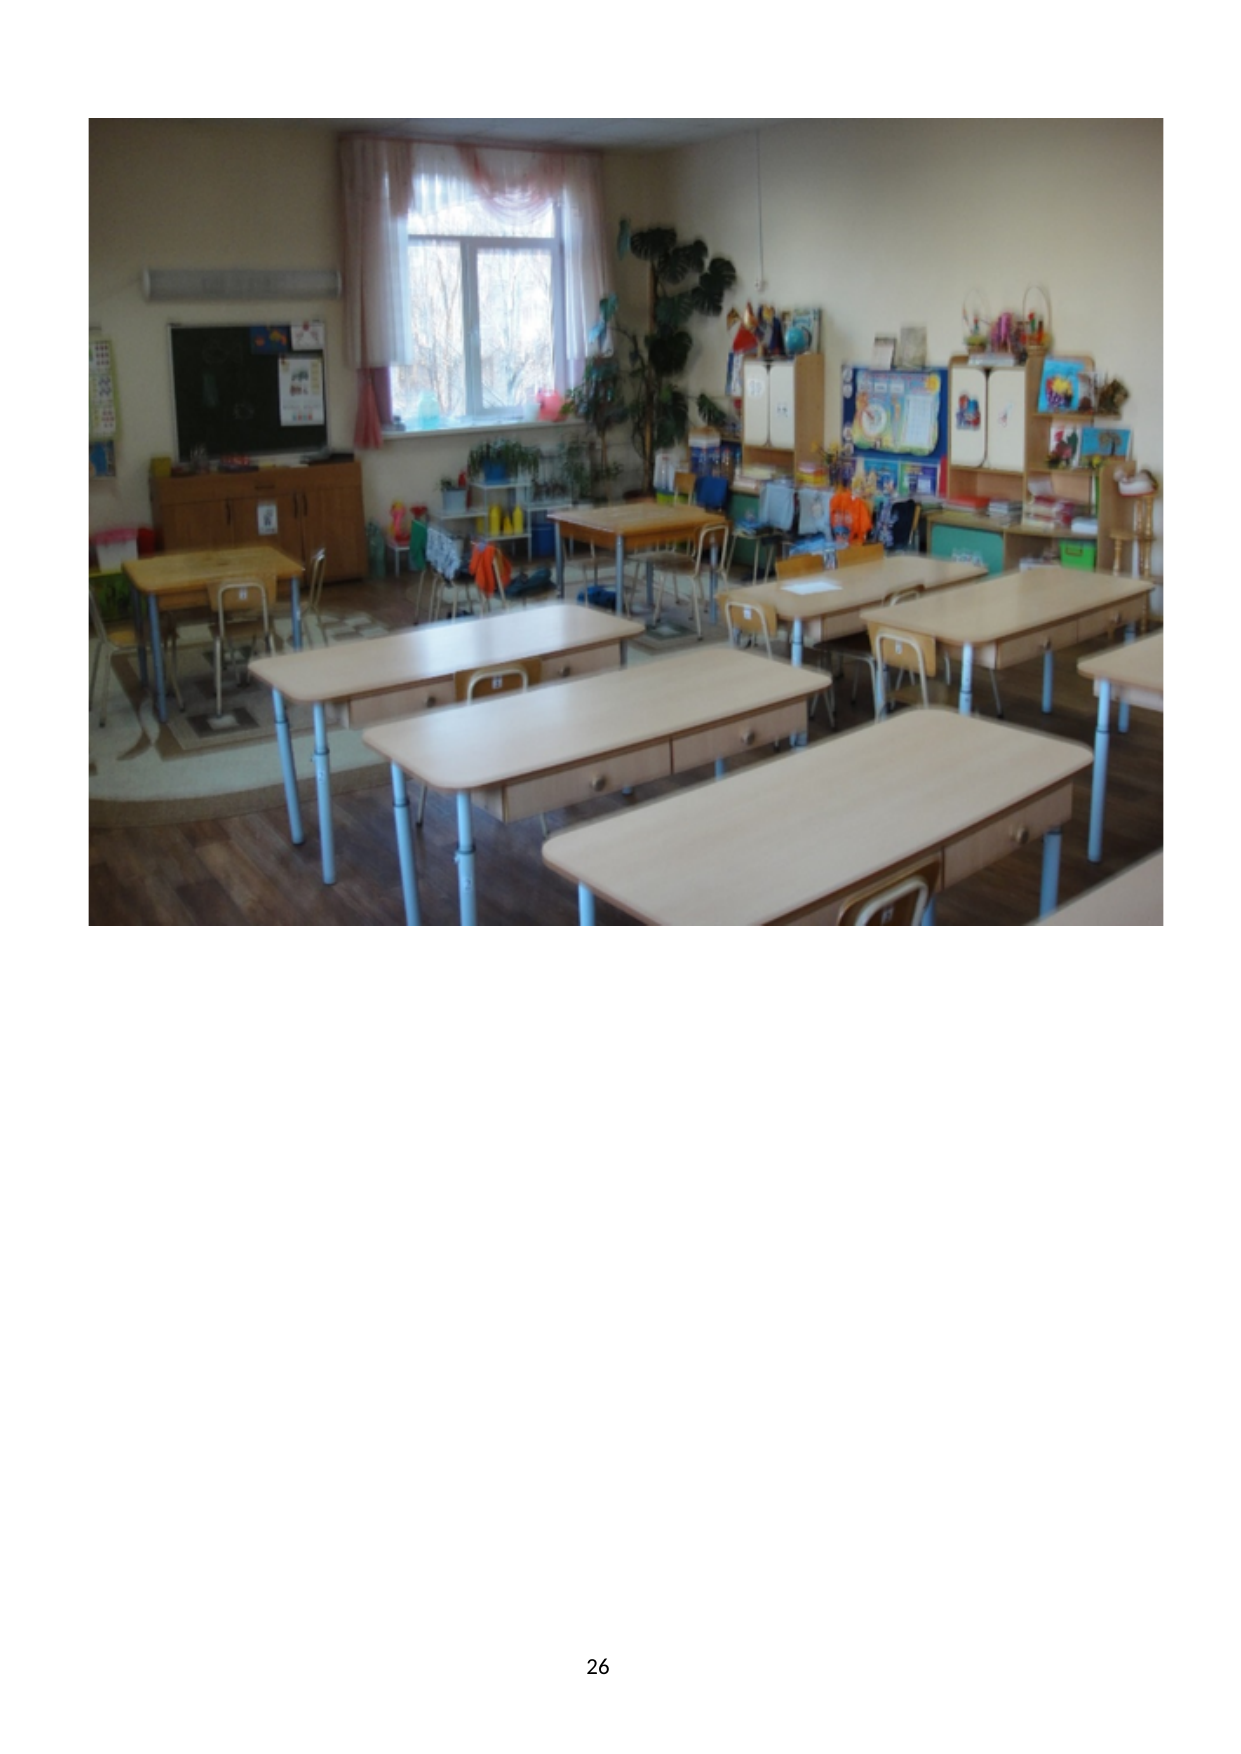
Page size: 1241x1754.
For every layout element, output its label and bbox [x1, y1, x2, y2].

picture [88, 118, 1164, 926]
